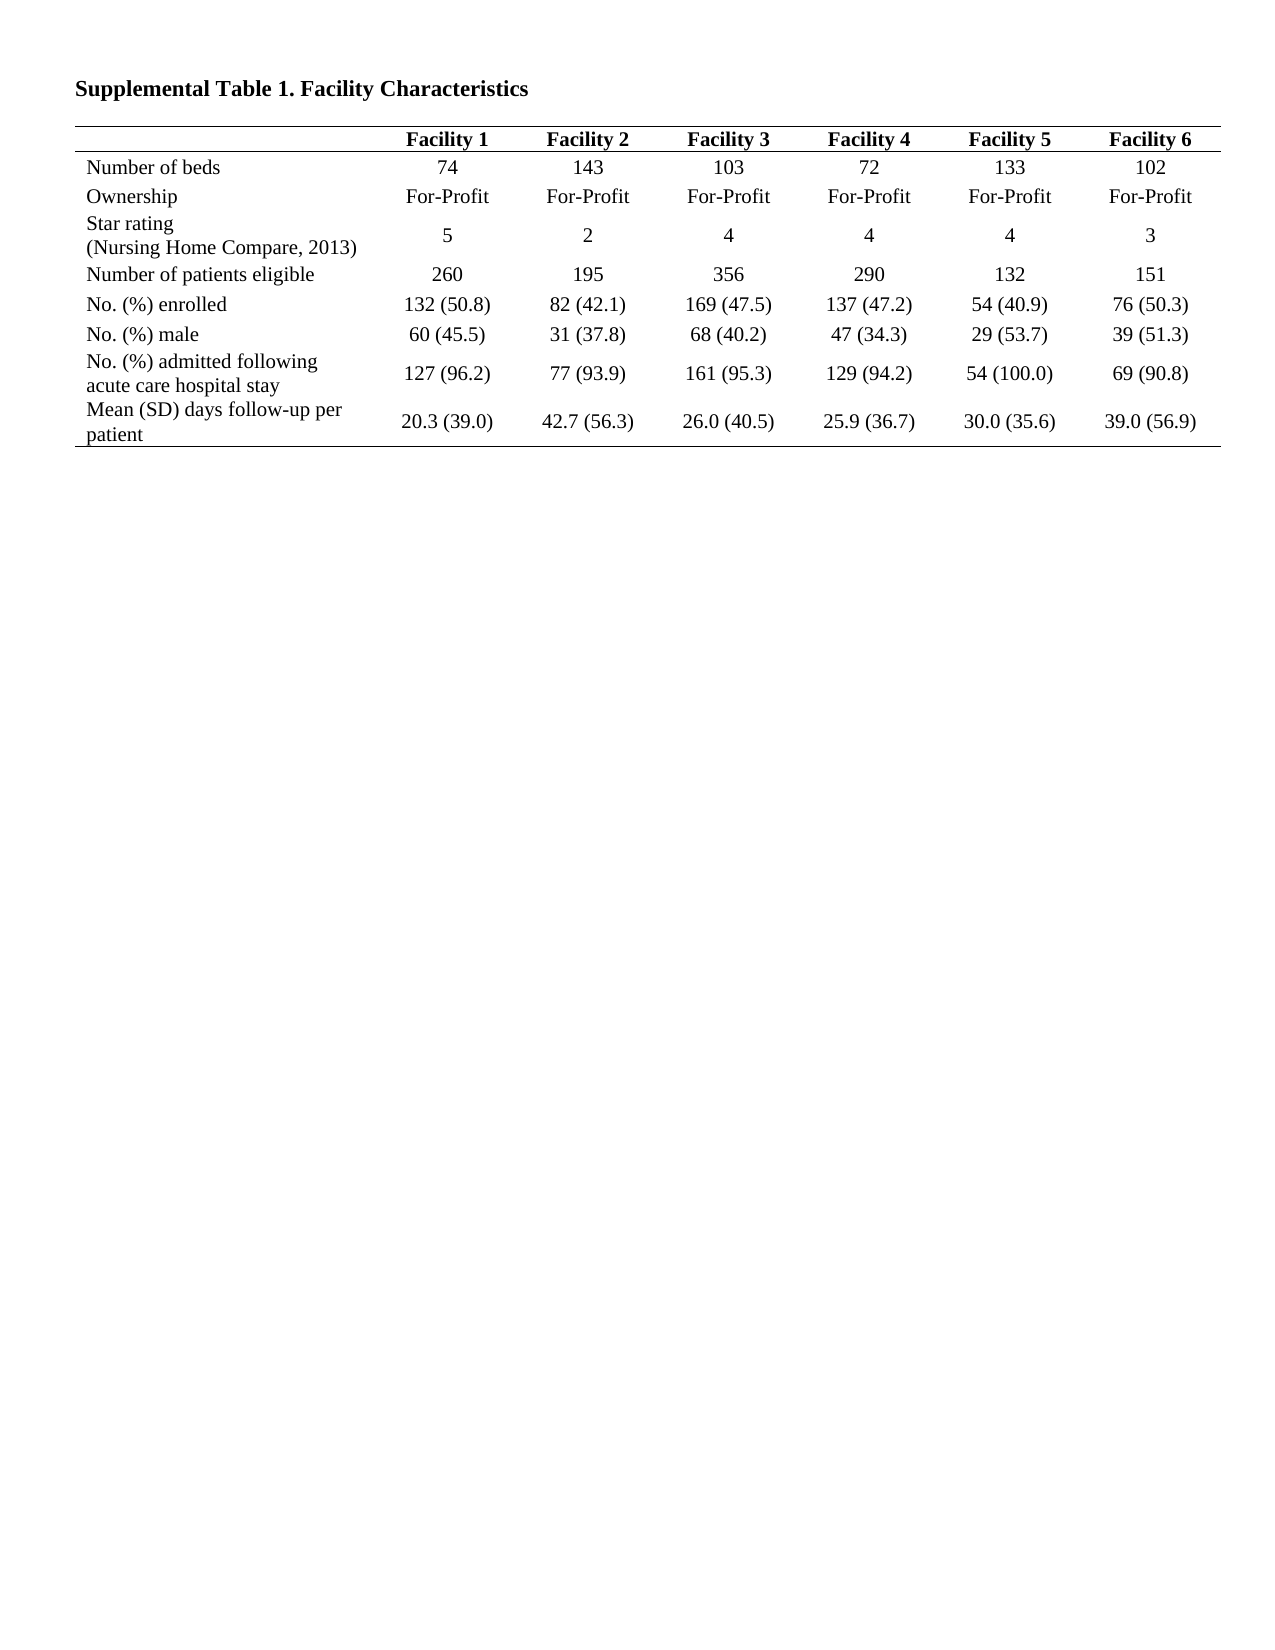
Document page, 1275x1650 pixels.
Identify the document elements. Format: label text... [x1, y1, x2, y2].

table_cell For-Profit [1080, 181, 1221, 211]
table_cell 132 [939, 259, 1080, 289]
table_cell 69 (90.8) [1080, 349, 1221, 397]
table_cell 103 [658, 152, 799, 181]
table_cell 5 [377, 211, 517, 259]
table_cell 29 (53.7) [939, 319, 1080, 349]
table_cell 127 (96.2) [377, 349, 517, 397]
table_cell 26.0 (40.5) [658, 398, 799, 446]
table_cell For-Profit [799, 181, 939, 211]
table_header Facility 6 [1080, 127, 1221, 151]
table_cell 133 [939, 152, 1080, 181]
table_cell 47 (34.3) [799, 319, 939, 349]
table_cell 54 (40.9) [939, 289, 1080, 319]
table_cell 68 (40.2) [658, 319, 799, 349]
table_cell Star rating (Nursing Home Compare, 2013) [75, 211, 377, 259]
table_cell 102 [1080, 152, 1221, 181]
table_cell No. (%) male [75, 319, 377, 349]
table_cell 195 [518, 259, 658, 289]
table_header [75, 127, 377, 151]
table_cell For-Profit [939, 181, 1080, 211]
table_cell Ownership [75, 181, 377, 211]
table_header Facility 2 [518, 127, 658, 151]
table_header Facility 5 [939, 127, 1080, 151]
table_cell For-Profit [377, 181, 517, 211]
table_cell 82 (42.1) [518, 289, 658, 319]
table_cell No. (%) enrolled [75, 289, 377, 319]
table_cell 3 [1080, 211, 1221, 259]
table_cell Number of patients eligible [75, 259, 377, 289]
table_cell For-Profit [518, 181, 658, 211]
table_cell 25.9 (36.7) [799, 398, 939, 446]
table_cell 39 (51.3) [1080, 319, 1221, 349]
table_cell Mean (SD) days follow-up per patient [75, 398, 377, 446]
table_header Facility 1 [377, 127, 517, 151]
table_cell 20.3 (39.0) [377, 398, 517, 446]
table_cell 74 [377, 152, 517, 181]
table_cell 4 [799, 211, 939, 259]
table_cell 290 [799, 259, 939, 289]
table_cell 39.0 (56.9) [1080, 398, 1221, 446]
table_cell No. (%) admitted following acute care hospital stay [75, 349, 377, 397]
table_header Facility 4 [799, 127, 939, 151]
table_cell 356 [658, 259, 799, 289]
table_cell 161 (95.3) [658, 349, 799, 397]
table_cell 260 [377, 259, 517, 289]
table_cell 4 [939, 211, 1080, 259]
table_cell 169 (47.5) [658, 289, 799, 319]
table_cell Number of beds [75, 152, 377, 181]
table_cell 30.0 (35.6) [939, 398, 1080, 446]
table_cell 54 (100.0) [939, 349, 1080, 397]
text Supplemental Table 1. Facility Characteristics [75, 75, 1200, 101]
table_cell 151 [1080, 259, 1221, 289]
table_cell 42.7 (56.3) [518, 398, 658, 446]
table_cell 143 [518, 152, 658, 181]
table_cell For-Profit [658, 181, 799, 211]
table_header Facility 3 [658, 127, 799, 151]
table_cell 60 (45.5) [377, 319, 517, 349]
table_cell 31 (37.8) [518, 319, 658, 349]
table_cell 76 (50.3) [1080, 289, 1221, 319]
table_cell 77 (93.9) [518, 349, 658, 397]
table_cell 4 [658, 211, 799, 259]
table_cell 2 [518, 211, 658, 259]
table_cell 137 (47.2) [799, 289, 939, 319]
table_cell 132 (50.8) [377, 289, 517, 319]
table_cell 129 (94.2) [799, 349, 939, 397]
table_cell 72 [799, 152, 939, 181]
